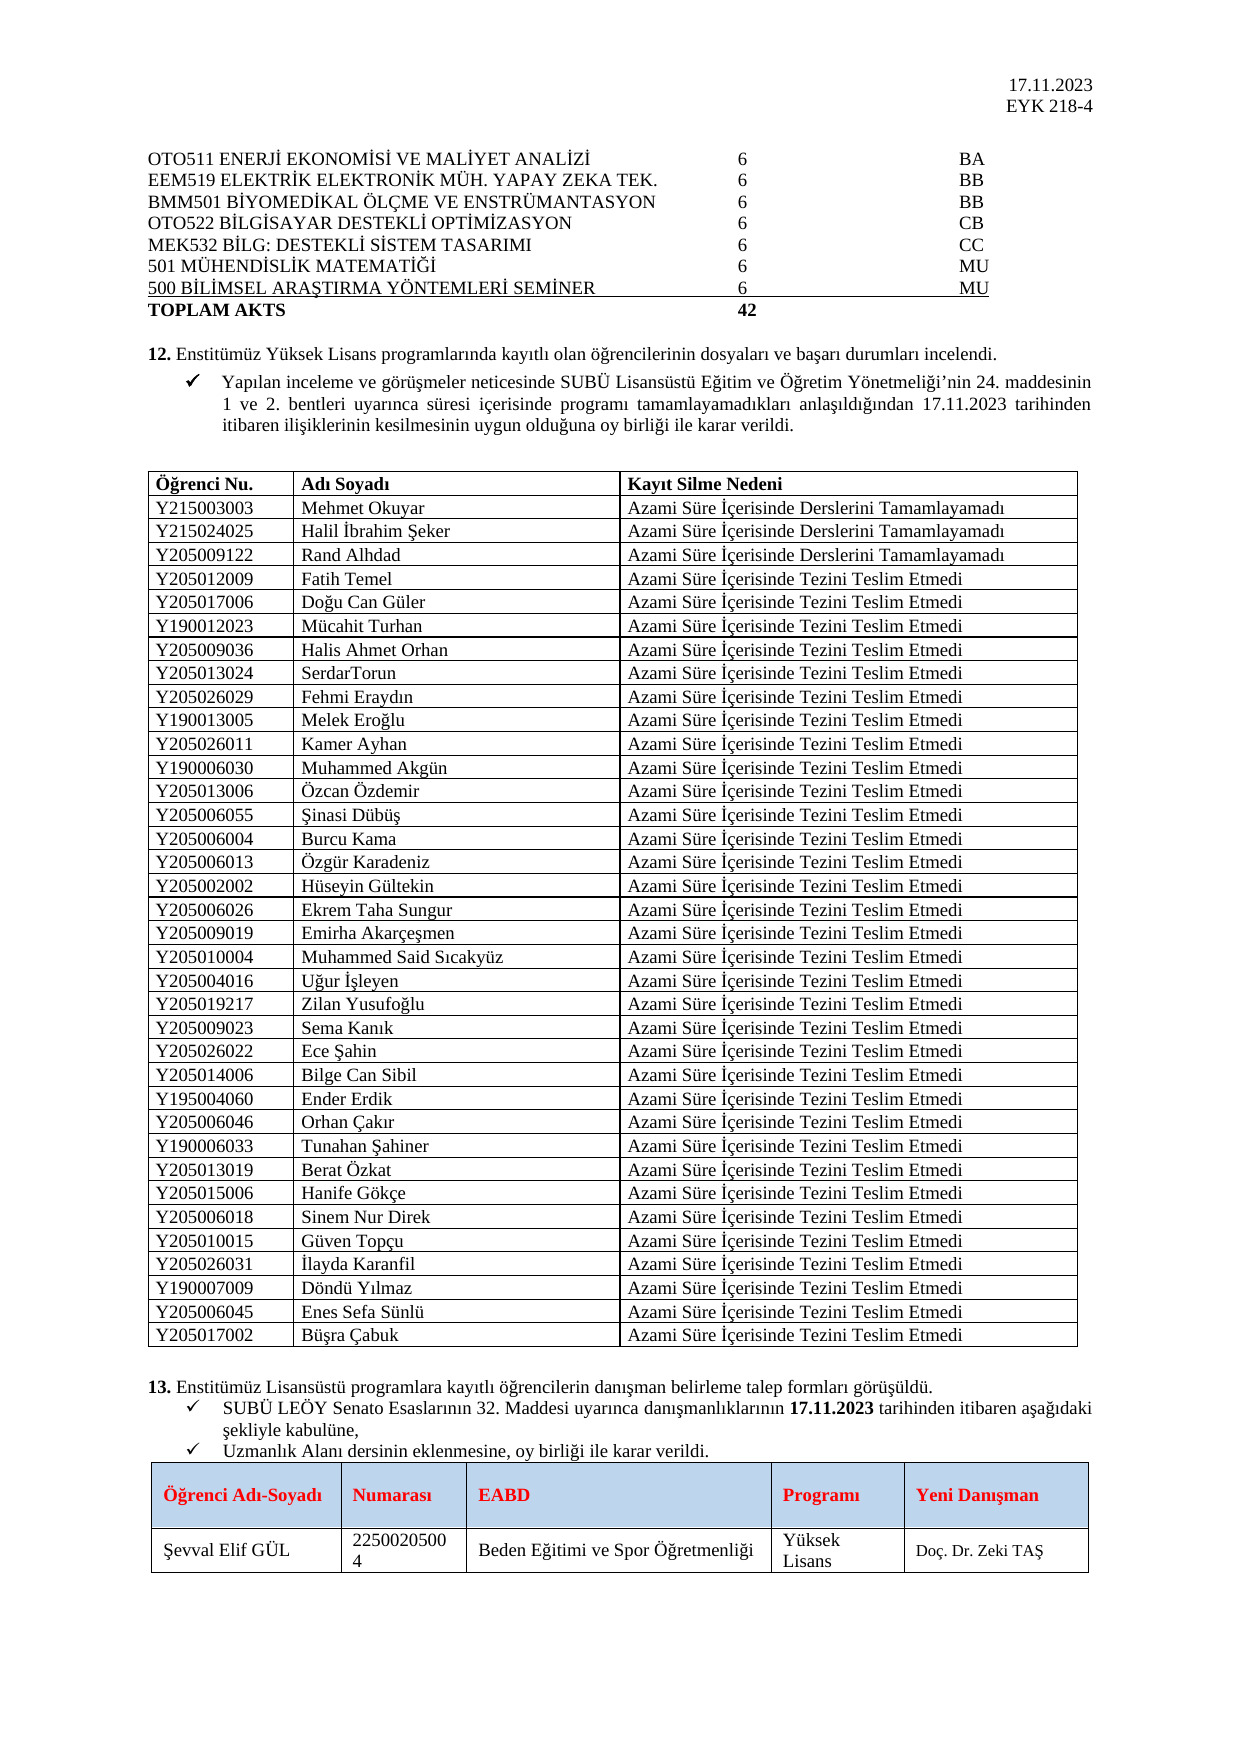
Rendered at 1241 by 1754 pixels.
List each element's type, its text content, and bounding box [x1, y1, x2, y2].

table_cell Doğu Can Güler [294, 590, 619, 613]
text BMM501 BİYOMEDİKAL ÖLÇME VE ENSTRÜMANTASYON 6 BB [148, 191, 1093, 212]
text 500 BİLİMSEL ARAŞTIRMA YÖNTEMLERİ SEMİNER 6 MU [148, 277, 1093, 298]
table_cell Azami Süre İçerisinde Tezini Teslim Etmedi [621, 685, 1077, 707]
table_cell Fehmi Eraydın [294, 685, 619, 707]
table_cell Azami Süre İçerisinde Tezini Teslim Etmedi [621, 874, 1077, 896]
table_cell Azami Süre İçerisinde Tezini Teslim Etmedi [621, 992, 1077, 1015]
text TOPLAM AKTS 42 [148, 298, 1093, 320]
table_cell Halis Ahmet Orhan [294, 638, 619, 660]
table_cell Y205009019 [149, 921, 293, 944]
table_cell Y205006004 [149, 827, 293, 849]
table_cell Bilge Can Sibil [294, 1063, 619, 1086]
table_cell Büşra Çabuk [294, 1323, 619, 1346]
table_cell Beden Eğitimi ve Spor Öğretmenliği [467, 1529, 771, 1572]
table_cell Y205013019 [149, 1158, 293, 1180]
table_cell Sinem Nur Direk [294, 1205, 619, 1227]
table_cell Ekrem Taha Sungur [294, 898, 619, 920]
table_cell Y205026031 [149, 1252, 293, 1275]
table_cell Azami Süre İçerisinde Tezini Teslim Etmedi [621, 827, 1077, 849]
table_cell Berat Özkat [294, 1158, 619, 1180]
table_cell Enes Sefa Sünlü [294, 1300, 619, 1322]
table_cell Azami Süre İçerisinde Tezini Teslim Etmedi [621, 661, 1077, 684]
table_header Adı Soyadı [294, 472, 619, 494]
table_cell Ender Erdik [294, 1087, 619, 1109]
table_cell Y205006026 [149, 898, 293, 920]
table_header Öğrenci Adı-Soyadı [152, 1463, 341, 1527]
table_cell Azami Süre İçerisinde Tezini Teslim Etmedi [621, 1252, 1077, 1275]
table_cell Mücahit Turhan [294, 614, 619, 636]
table_cell Uğur İşleyen [294, 969, 619, 991]
table_cell Azami Süre İçerisinde Tezini Teslim Etmedi [621, 1300, 1077, 1322]
table_cell Y205017002 [149, 1323, 293, 1346]
table_cell Azami Süre İçerisinde Tezini Teslim Etmedi [621, 638, 1077, 660]
table_cell Rand Alhdad [294, 543, 619, 565]
table_cell Azami Süre İçerisinde Tezini Teslim Etmedi [621, 756, 1077, 778]
table_cell Y205009036 [149, 638, 293, 660]
table_cell Y215024025 [149, 519, 293, 542]
table_cell Azami Süre İçerisinde Tezini Teslim Etmedi [621, 921, 1077, 944]
table_cell Y215003003 [149, 496, 293, 518]
table_header Öğrenci Nu. [149, 472, 293, 494]
table_cell Y205002002 [149, 874, 293, 896]
table_header EABD [467, 1463, 771, 1527]
text MEK532 BİLG: DESTEKLİ SİSTEM TASARIMI 6 CC [148, 234, 1093, 255]
table_cell Yüksek Lisans [772, 1529, 904, 1572]
table_cell Emirha Akarçeşmen [294, 921, 619, 944]
table_cell Y190007009 [149, 1276, 293, 1298]
table_cell Azami Süre İçerisinde Tezini Teslim Etmedi [621, 1110, 1077, 1133]
text 501 MÜHENDİSLİK MATEMATİĞİ 6 MU [148, 255, 1093, 277]
table_cell Azami Süre İçerisinde Derslerini Tamamlayamadı [621, 496, 1077, 518]
table_cell Azami Süre İçerisinde Tezini Teslim Etmedi [621, 969, 1077, 991]
text 12. Enstitümüz Yüksek Lisans programlarında kayıtlı olan öğrencilerinin dosyaları ve başarı durumları incelendi. [148, 343, 1093, 365]
table_cell Melek Eroğlu [294, 708, 619, 731]
table_header Yeni Danışman [905, 1463, 1088, 1527]
table_cell Azami Süre İçerisinde Derslerini Tamamlayamadı [621, 519, 1077, 542]
table_cell SerdarTorun [294, 661, 619, 684]
table_cell Ece Şahin [294, 1039, 619, 1062]
table_cell Azami Süre İçerisinde Tezini Teslim Etmedi [621, 1229, 1077, 1251]
table_cell Y190006033 [149, 1134, 293, 1157]
table_cell Mehmet Okuyar [294, 496, 619, 518]
list Uzmanlık Alanı dersinin eklenmesine, oy birliği ile karar verildi. [185, 1440, 1093, 1462]
table_cell Azami Süre İçerisinde Derslerini Tamamlayamadı [621, 543, 1077, 565]
table_cell Y205013024 [149, 661, 293, 684]
table_cell Azami Süre İçerisinde Tezini Teslim Etmedi [621, 1063, 1077, 1086]
table_cell Burcu Kama [294, 827, 619, 849]
table_cell Azami Süre İçerisinde Tezini Teslim Etmedi [621, 1039, 1077, 1062]
table_cell Y205009122 [149, 543, 293, 565]
table_cell İlayda Karanfil [294, 1252, 619, 1275]
table_cell Y205014006 [149, 1063, 293, 1086]
table_cell Y205006045 [149, 1300, 293, 1322]
table_cell Y205015006 [149, 1181, 293, 1204]
table_cell Azami Süre İçerisinde Tezini Teslim Etmedi [621, 1087, 1077, 1109]
table_cell Fatih Temel [294, 566, 619, 589]
table_cell Azami Süre İçerisinde Tezini Teslim Etmedi [621, 1158, 1077, 1180]
table_cell Y205012009 [149, 566, 293, 589]
table_cell Y205010015 [149, 1229, 293, 1251]
table_cell Y190006030 [149, 756, 293, 778]
table_header Numarası [342, 1463, 466, 1527]
table_cell Y205026011 [149, 732, 293, 754]
table_cell Y205009023 [149, 1016, 293, 1038]
table_cell Güven Topçu [294, 1229, 619, 1251]
table_cell Y205006055 [149, 803, 293, 826]
table_cell Y205006046 [149, 1110, 293, 1133]
table_cell Şinasi Dübüş [294, 803, 619, 826]
table_cell Sema Kanık [294, 1016, 619, 1038]
table_cell Hüseyin Gültekin [294, 874, 619, 896]
table_cell Muhammed Akgün [294, 756, 619, 778]
table_cell Şevval Elif GÜL [152, 1529, 341, 1572]
table_cell Y205017006 [149, 590, 293, 613]
table_cell Halil İbrahim Şeker [294, 519, 619, 542]
table_cell Y205006013 [149, 850, 293, 873]
table_cell Tunahan Şahiner [294, 1134, 619, 1157]
table_cell Azami Süre İçerisinde Tezini Teslim Etmedi [621, 590, 1077, 613]
table_cell Y205013006 [149, 779, 293, 802]
table_cell Özcan Özdemir [294, 779, 619, 802]
table_cell Y205010004 [149, 945, 293, 967]
table_cell Azami Süre İçerisinde Tezini Teslim Etmedi [621, 1016, 1077, 1038]
list Yapılan inceleme ve görüşmeler neticesinde SUBÜ Lisansüstü Eğitim ve Öğretim Yönetmeliği’nin 24. maddesinin 1 ve 2. bentleri uyarınca süresi içerisinde programı tamamlayamadıkları anlaşıldığından 17.11.2023 tarihinden itibaren ilişiklerinin kesilmesinin uygun olduğuna oy birliği ile karar verildi. [185, 371, 1093, 436]
table_cell Y195004060 [149, 1087, 293, 1109]
table_cell Azami Süre İçerisinde Tezini Teslim Etmedi [621, 1276, 1077, 1298]
table_cell Y190012023 [149, 614, 293, 636]
table_cell Azami Süre İçerisinde Tezini Teslim Etmedi [621, 779, 1077, 802]
table_cell Azami Süre İçerisinde Tezini Teslim Etmedi [621, 1205, 1077, 1227]
list SUBÜ LEÖY Senato Esaslarının 32. Maddesi uyarınca danışmanlıklarının 17.11.2023 tarihinden itibaren aşağıdaki şekliyle kabulüne, [185, 1397, 1093, 1440]
table_cell Orhan Çakır [294, 1110, 619, 1133]
table_cell Y205026022 [149, 1039, 293, 1062]
table_cell Muhammed Said Sıcakyüz [294, 945, 619, 967]
table_cell Azami Süre İçerisinde Tezini Teslim Etmedi [621, 708, 1077, 731]
table_cell Zilan Yusufoğlu [294, 992, 619, 1015]
table_cell Kamer Ayhan [294, 732, 619, 754]
table_cell Azami Süre İçerisinde Tezini Teslim Etmedi [621, 1134, 1077, 1157]
table_header Kayıt Silme Nedeni [621, 472, 1077, 494]
table_cell Y190013005 [149, 708, 293, 731]
table_cell Azami Süre İçerisinde Tezini Teslim Etmedi [621, 898, 1077, 920]
text EEM519 ELEKTRİK ELEKTRONİK MÜH. YAPAY ZEKA TEK. 6 BB [148, 169, 1093, 191]
table_cell Azami Süre İçerisinde Tezini Teslim Etmedi [621, 850, 1077, 873]
table_cell Azami Süre İçerisinde Tezini Teslim Etmedi [621, 1323, 1077, 1346]
table_cell Döndü Yılmaz [294, 1276, 619, 1298]
table_cell Hanife Gökçe [294, 1181, 619, 1204]
table_cell Azami Süre İçerisinde Tezini Teslim Etmedi [621, 614, 1077, 636]
table_cell Azami Süre İçerisinde Tezini Teslim Etmedi [621, 1181, 1077, 1204]
table_cell Azami Süre İçerisinde Tezini Teslim Etmedi [621, 945, 1077, 967]
table_cell Y205019217 [149, 992, 293, 1015]
text OTO511 ENERJİ EKONOMİSİ VE MALİYET ANALİZİ 6 BA [148, 148, 1093, 169]
table_cell Azami Süre İçerisinde Tezini Teslim Etmedi [621, 732, 1077, 754]
table_cell 22500205004 [342, 1529, 466, 1572]
table_cell Y205004016 [149, 969, 293, 991]
table_cell Y205006018 [149, 1205, 293, 1227]
text 13. Enstitümüz Lisansüstü programlara kayıtlı öğrencilerin danışman belirleme talep formları görüşüldü. [148, 1376, 1093, 1397]
table_header Programı [772, 1463, 904, 1527]
table_cell Özgür Karadeniz [294, 850, 619, 873]
table_cell Azami Süre İçerisinde Tezini Teslim Etmedi [621, 803, 1077, 826]
table_cell Y205026029 [149, 685, 293, 707]
table_cell Doç. Dr. Zeki TAŞ [905, 1529, 1088, 1572]
table_cell Azami Süre İçerisinde Tezini Teslim Etmedi [621, 566, 1077, 589]
text OTO522 BİLGİSAYAR DESTEKLİ OPTİMİZASYON 6 CB [148, 212, 1093, 234]
